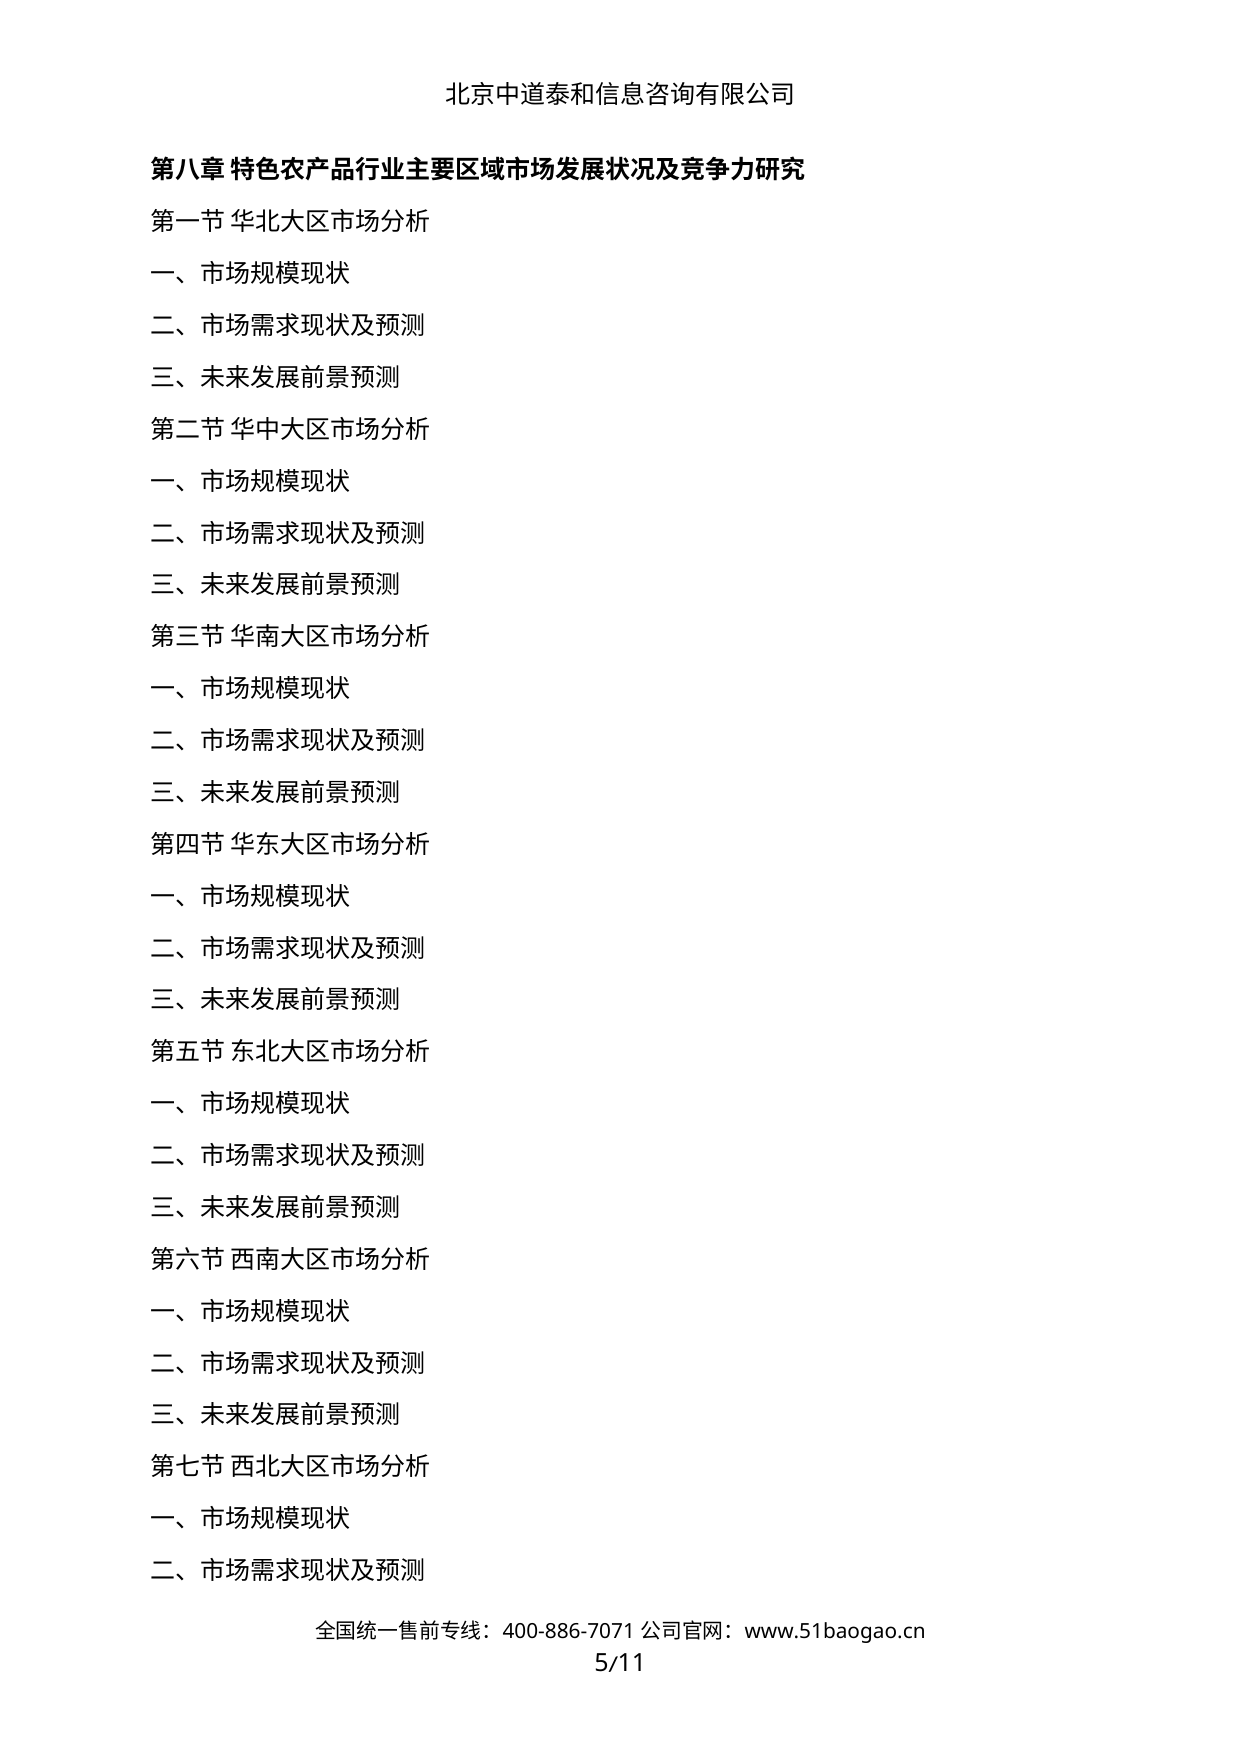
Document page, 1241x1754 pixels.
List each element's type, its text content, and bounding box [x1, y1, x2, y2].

text 三、未来发展前景预测 [150, 1395, 1090, 1431]
text 三、未来发展前景预测 [150, 357, 1090, 394]
text 第七节 西北大区市场分析 [150, 1447, 1090, 1483]
text 一、市场规模现状 [150, 669, 1090, 705]
text 一、市场规模现状 [150, 1291, 1090, 1327]
text 第四节 华东大区市场分析 [150, 824, 1090, 861]
text 一、市场规模现状 [150, 461, 1090, 497]
text 一、市场规模现状 [150, 1499, 1090, 1535]
text 三、未来发展前景预测 [150, 980, 1090, 1016]
text 第一节 华北大区市场分析 [150, 202, 1090, 238]
text 三、未来发展前景预测 [150, 772, 1090, 809]
text 二、市场需求现状及预测 [150, 513, 1090, 549]
text 第八章 特色农产品行业主要区域市场发展状况及竞争力研究 [150, 150, 1090, 186]
text 一、市场规模现状 [150, 1084, 1090, 1120]
text 二、市场需求现状及预测 [150, 306, 1090, 342]
text 一、市场规模现状 [150, 876, 1090, 912]
text 二、市场需求现状及预测 [150, 1343, 1090, 1379]
text 二、市场需求现状及预测 [150, 1136, 1090, 1172]
text 三、未来发展前景预测 [150, 565, 1090, 601]
text 一、市场规模现状 [150, 254, 1090, 290]
text 二、市场需求现状及预测 [150, 1551, 1090, 1587]
text 第五节 东北大区市场分析 [150, 1032, 1090, 1068]
text 第二节 华中大区市场分析 [150, 409, 1090, 446]
text 第三节 华南大区市场分析 [150, 617, 1090, 653]
text 三、未来发展前景预测 [150, 1187, 1090, 1224]
text 二、市场需求现状及预测 [150, 928, 1090, 964]
text 二、市场需求现状及预测 [150, 721, 1090, 757]
text 第六节 西南大区市场分析 [150, 1239, 1090, 1276]
